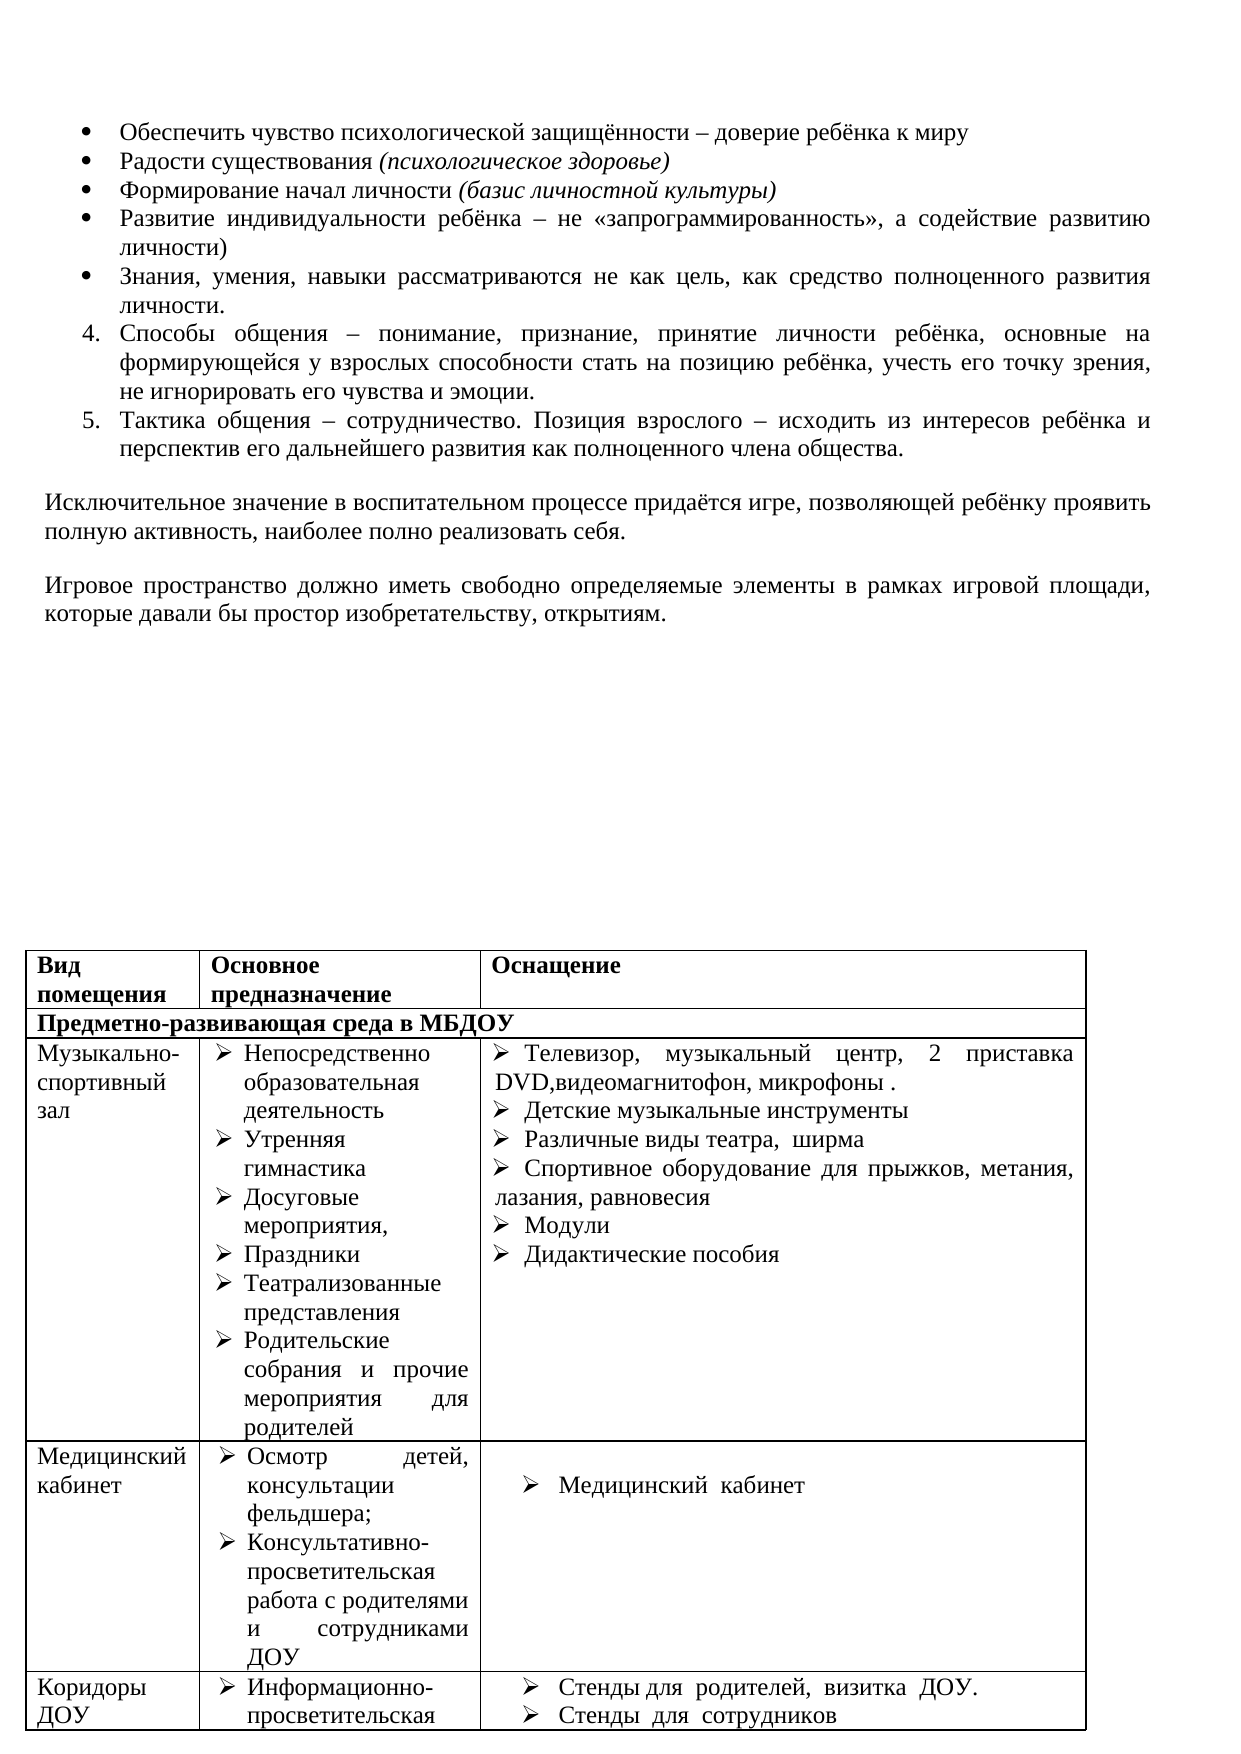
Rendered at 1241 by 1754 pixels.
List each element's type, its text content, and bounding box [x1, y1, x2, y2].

table_cell Медицинский кабинет [481, 1442, 1085, 1671]
table_cell Коридоры ДОУ [27, 1672, 199, 1729]
table_header Вид помещения [27, 951, 199, 1008]
list Способы общения – понимание, признание, принятие личности ребёнка, основные на формирующейся у взрослых способности стать на позицию ребёнка, учесть его точку зрения, не игнорировать его чувства и эмоции. [82, 318, 1152, 405]
text Исключительное значение в воспитательном процессе придаётся игре, позволяющей ребёнку проявить полную активность, наиболее полно реализовать себя. [44, 487, 1152, 545]
list Тактика общения – сотрудничество. Позиция взрослого – исходить из интересов ребёнка и перспектив его дальнейшего развития как полноценного члена общества. [82, 405, 1152, 462]
table_cell Осмотр детей, консультации фельдшера; Консультативно-просветительская работа с родителями и сотрудниками ДОУ [200, 1442, 480, 1671]
text Игровое пространство должно иметь свободно определяемые элементы в рамках игровой площади, которые давали бы простор изобретательству, открытиям. [44, 570, 1152, 627]
table_cell Музыкально-спортивный зал [27, 1039, 199, 1440]
table_cell Телевизор, музыкальный центр, 2 приставка DVD,видеомагнитофон, микрофоны . Детские музыкальные инструменты Различные виды театра, ширма Спортивное оборудование для прыжков, метания, лазания, равновесия Модули Дидактические пособия [481, 1039, 1085, 1440]
list Радости существования (психологическое здоровье) [82, 146, 1152, 175]
list Формирование начал личности (базис личностной культуры) [82, 175, 1152, 203]
list Развитие индивидуальности ребёнка – не «запрограммированность», а содействие развитию личности) [82, 203, 1152, 261]
table_cell Непосредственно образовательная деятельность Утренняя гимнастика Досуговые мероприятия, Праздники Театрализованные представления Родительские собрания и прочие мероприятия для родителей [200, 1039, 480, 1440]
table_header Оснащение [481, 951, 1085, 1008]
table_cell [200, 1672, 480, 1729]
table_cell Медицинский кабинет [27, 1442, 199, 1671]
table_cell Предметно-развивающая среда в МБДОУ [27, 1009, 1085, 1037]
table_header Основное предназначение [200, 951, 480, 1008]
list Обеспечить чувство психологической защищённости – доверие ребёнка к миру [82, 117, 1152, 146]
list Знания, умения, навыки рассматриваются не как цель, как средство полноценного развития личности. [82, 261, 1152, 318]
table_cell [481, 1672, 1085, 1729]
